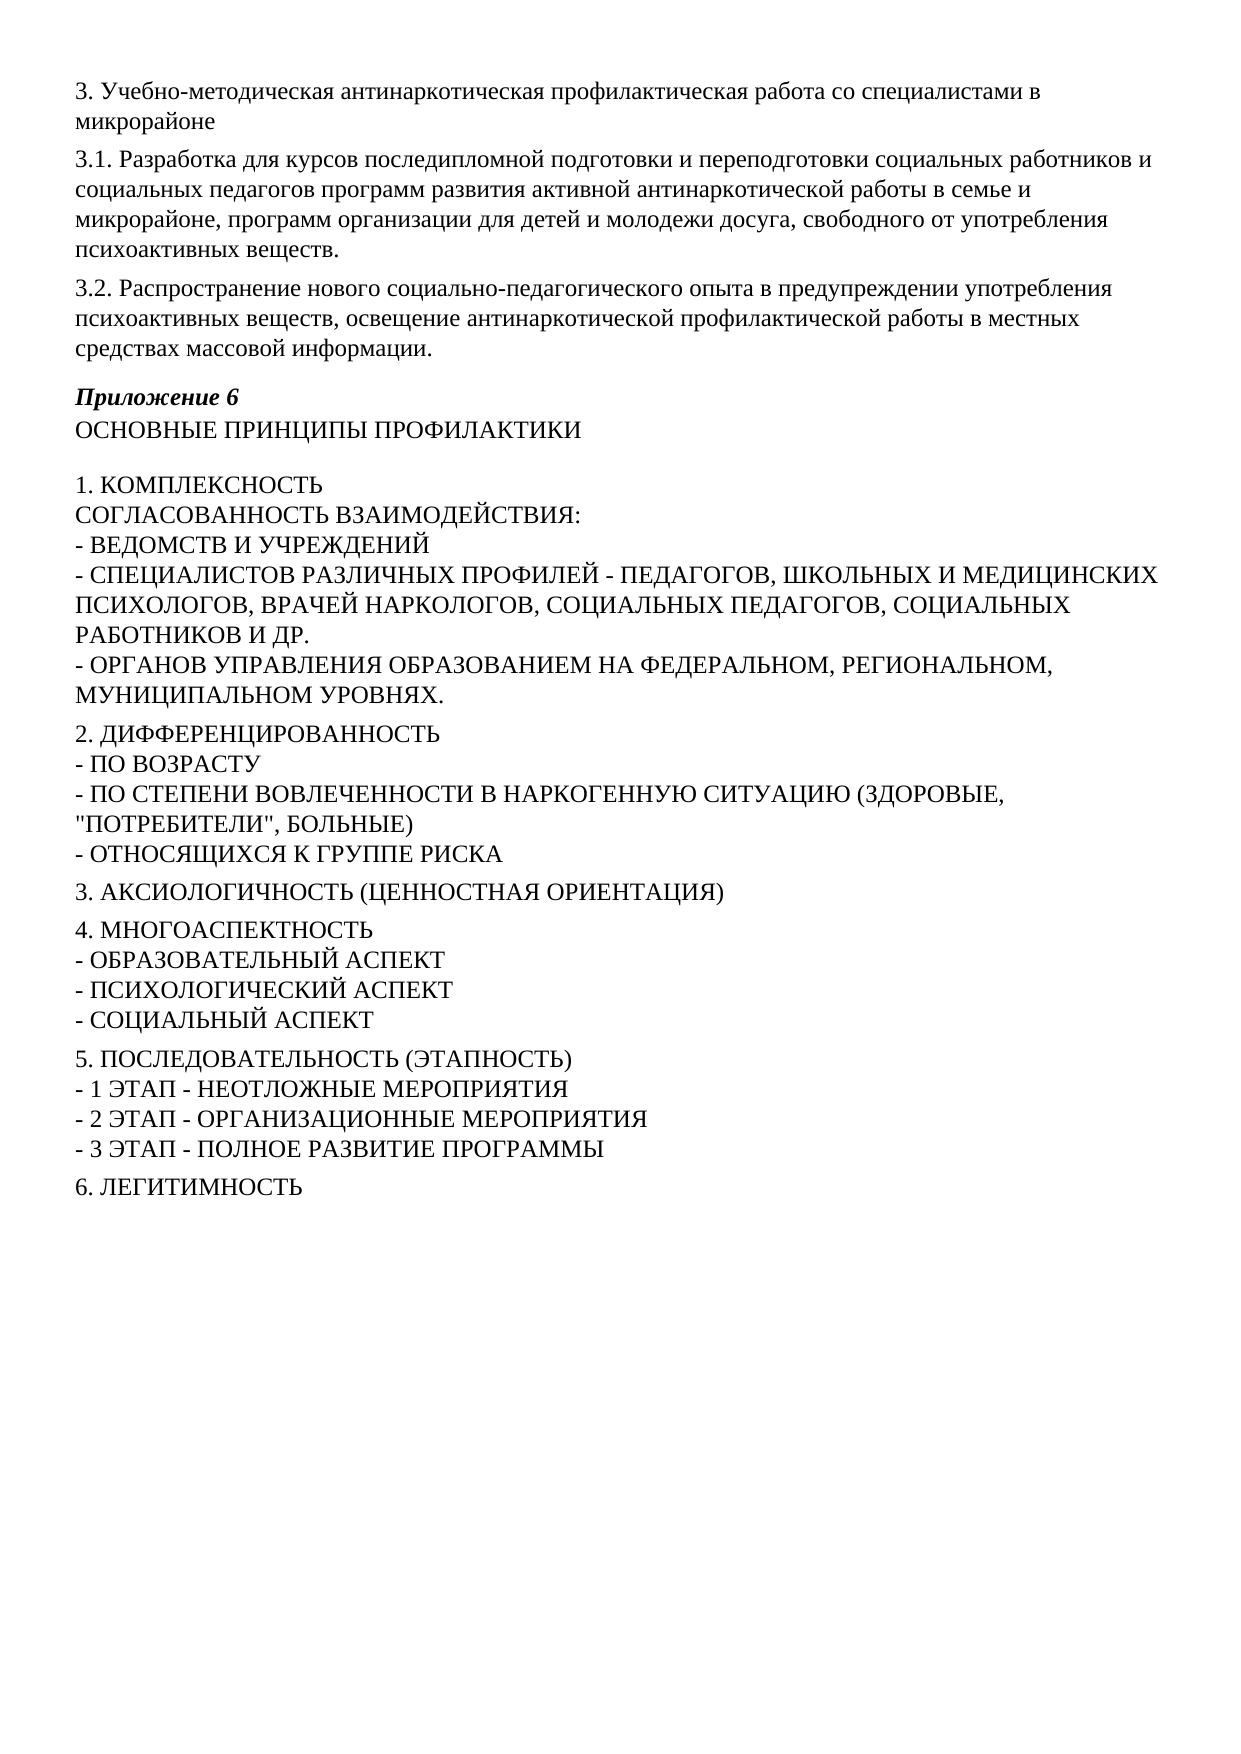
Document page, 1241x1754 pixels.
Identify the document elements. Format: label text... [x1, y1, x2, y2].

text 3. АКСИОЛОГИЧНОСТЬ (ЦЕННОСТНАЯ ОРИЕНТАЦИЯ) [75, 876, 1165, 906]
text 6. ЛЕГИТИМНОСТЬ [75, 1171, 1165, 1201]
text 3.1. Разработка для курсов последипломной подготовки и переподготовки социальных работников и социальных педагогов программ развития активной антинаркотической работы в семье и микрорайоне, программ организации для детей и молодежи досуга, свободного от употребления психоактивных веществ. [75, 143, 1165, 263]
text ОСНОВНЫЕ ПРИНЦИПЫ ПРОФИЛАКТИКИ [75, 416, 1165, 444]
subtitle Приложение 6 [75, 382, 1165, 411]
text 3.2. Распространение нового социально-педагогического опыта в предупреждении употребления психоактивных веществ, освещение антинаркотической профилактической работы в местных средствах массовой информации. [75, 272, 1165, 362]
text 5. ПОСЛЕДОВАТЕЛЬНОСТЬ (ЭТАПНОСТЬ) - 1 ЭТАП - НЕОТЛОЖНЫЕ МЕРОПРИЯТИЯ - 2 ЭТАП - ОРГАНИЗАЦИОННЫЕ МЕРОПРИЯТИЯ - 3 ЭТАП - ПОЛНОЕ РАЗВИТИЕ ПРОГРАММЫ [75, 1043, 1165, 1163]
text 4. МНОГОАСПЕКТНОСТЬ - ОБРАЗОВАТЕЛЬНЫЙ АСПЕКТ - ПСИХОЛОГИЧЕСКИЙ АСПЕКТ - СОЦИАЛЬНЫЙ АСПЕКТ [75, 914, 1165, 1034]
text 2. ДИФФЕРЕНЦИРОВАННОСТЬ - ПО ВОЗРАСТУ - ПО СТЕПЕНИ ВОВЛЕЧЕННОСТИ В НАРКОГЕННУЮ СИТУАЦИЮ (ЗДОРОВЫЕ, "ПОТРЕБИТЕЛИ", БОЛЬНЫЕ) - ОТНОСЯЩИХСЯ К ГРУППЕ РИСКА [75, 718, 1165, 868]
text 3. Учебно-методическая антинаркотическая профилактическая работа со специалистами в микрорайоне [75, 75, 1165, 135]
text 1. КОМПЛЕКСНОСТЬ СОГЛАСОВАННОСТЬ ВЗАИМОДЕЙСТВИЯ: - ВЕДОМСТВ И УЧРЕЖДЕНИЙ - СПЕЦИАЛИСТОВ РАЗЛИЧНЫХ ПРОФИЛЕЙ - ПЕДАГОГОВ, ШКОЛЬНЫХ И МЕДИЦИНСКИХ ПСИХОЛОГОВ, ВРАЧЕЙ НАРКОЛОГОВ, СОЦИАЛЬНЫХ ПЕДАГОГОВ, СОЦИАЛЬНЫХ РАБОТНИКОВ И ДР. - ОРГАНОВ УПРАВЛЕНИЯ ОБРАЗОВАНИЕМ НА ФЕДЕРАЛЬНОМ, РЕГИОНАЛЬНОМ, МУНИЦИПАЛЬНОМ УРОВНЯХ. [75, 469, 1165, 709]
